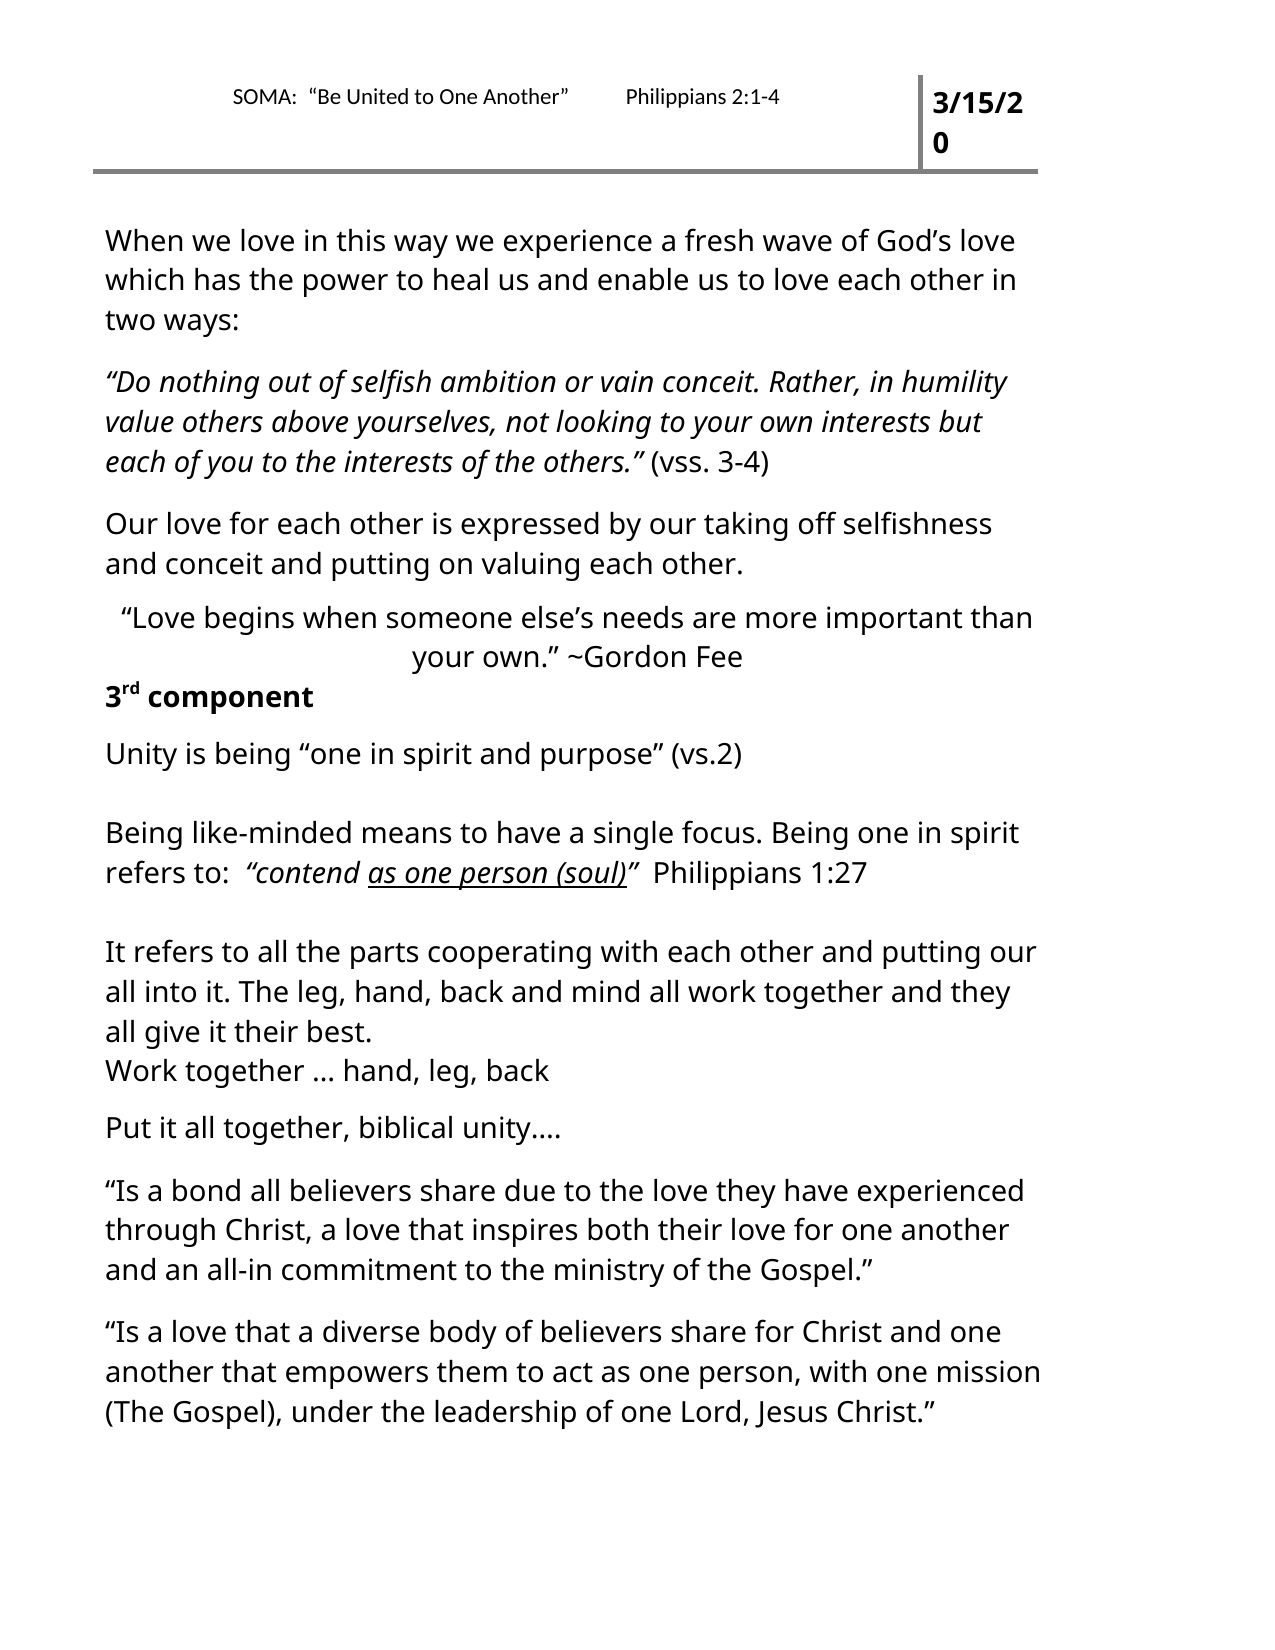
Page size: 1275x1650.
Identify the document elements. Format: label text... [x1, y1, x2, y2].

list Put it all together, biblical unity…. [105, 1107, 1050, 1147]
list When we love in this way we experience a fresh wave of God’s love which has the power to heal us and enable us to love each other in two ways: [105, 220, 1050, 339]
list “Is a bond all believers share due to the love they have experienced through Christ, a love that inspires both their love for one another and an all-in commitment to the ministry of the Gospel.” [105, 1170, 1050, 1289]
list “Is a love that a diverse body of believers share for Christ and one another that empowers them to act as one person, with one mission (The Gospel), under the leadership of one Lord, Jesus Christ.” [105, 1312, 1050, 1431]
list It refers to all the parts cooperating with each other and putting our all into it. The leg, hand, back and mind all work together and they all give it their best. [105, 932, 1050, 1051]
list “Love begins when someone else’s needs are more important than your own.” ~Gordon Fee [105, 597, 1050, 676]
list Work together … hand, leg, back [105, 1051, 1050, 1090]
list Unity is being “one in spirit and purpose” (vs.2) [105, 733, 1050, 773]
list Being like-minded means to have a single focus. Being one in spirit refers to: “contend as one person (soul)” Philippians 1:27 [105, 812, 1050, 892]
list 3rd component [105, 676, 1050, 716]
list “Do nothing out of selfish ambition or vain conceit. Rather, in humility value others above yourselves, not looking to your own interests but each of you to the interests of the others.” (vss. 3-4) [105, 362, 1050, 481]
list Our love for each other is expressed by our taking off selfishness and conceit and putting on valuing each other. [105, 503, 1050, 583]
